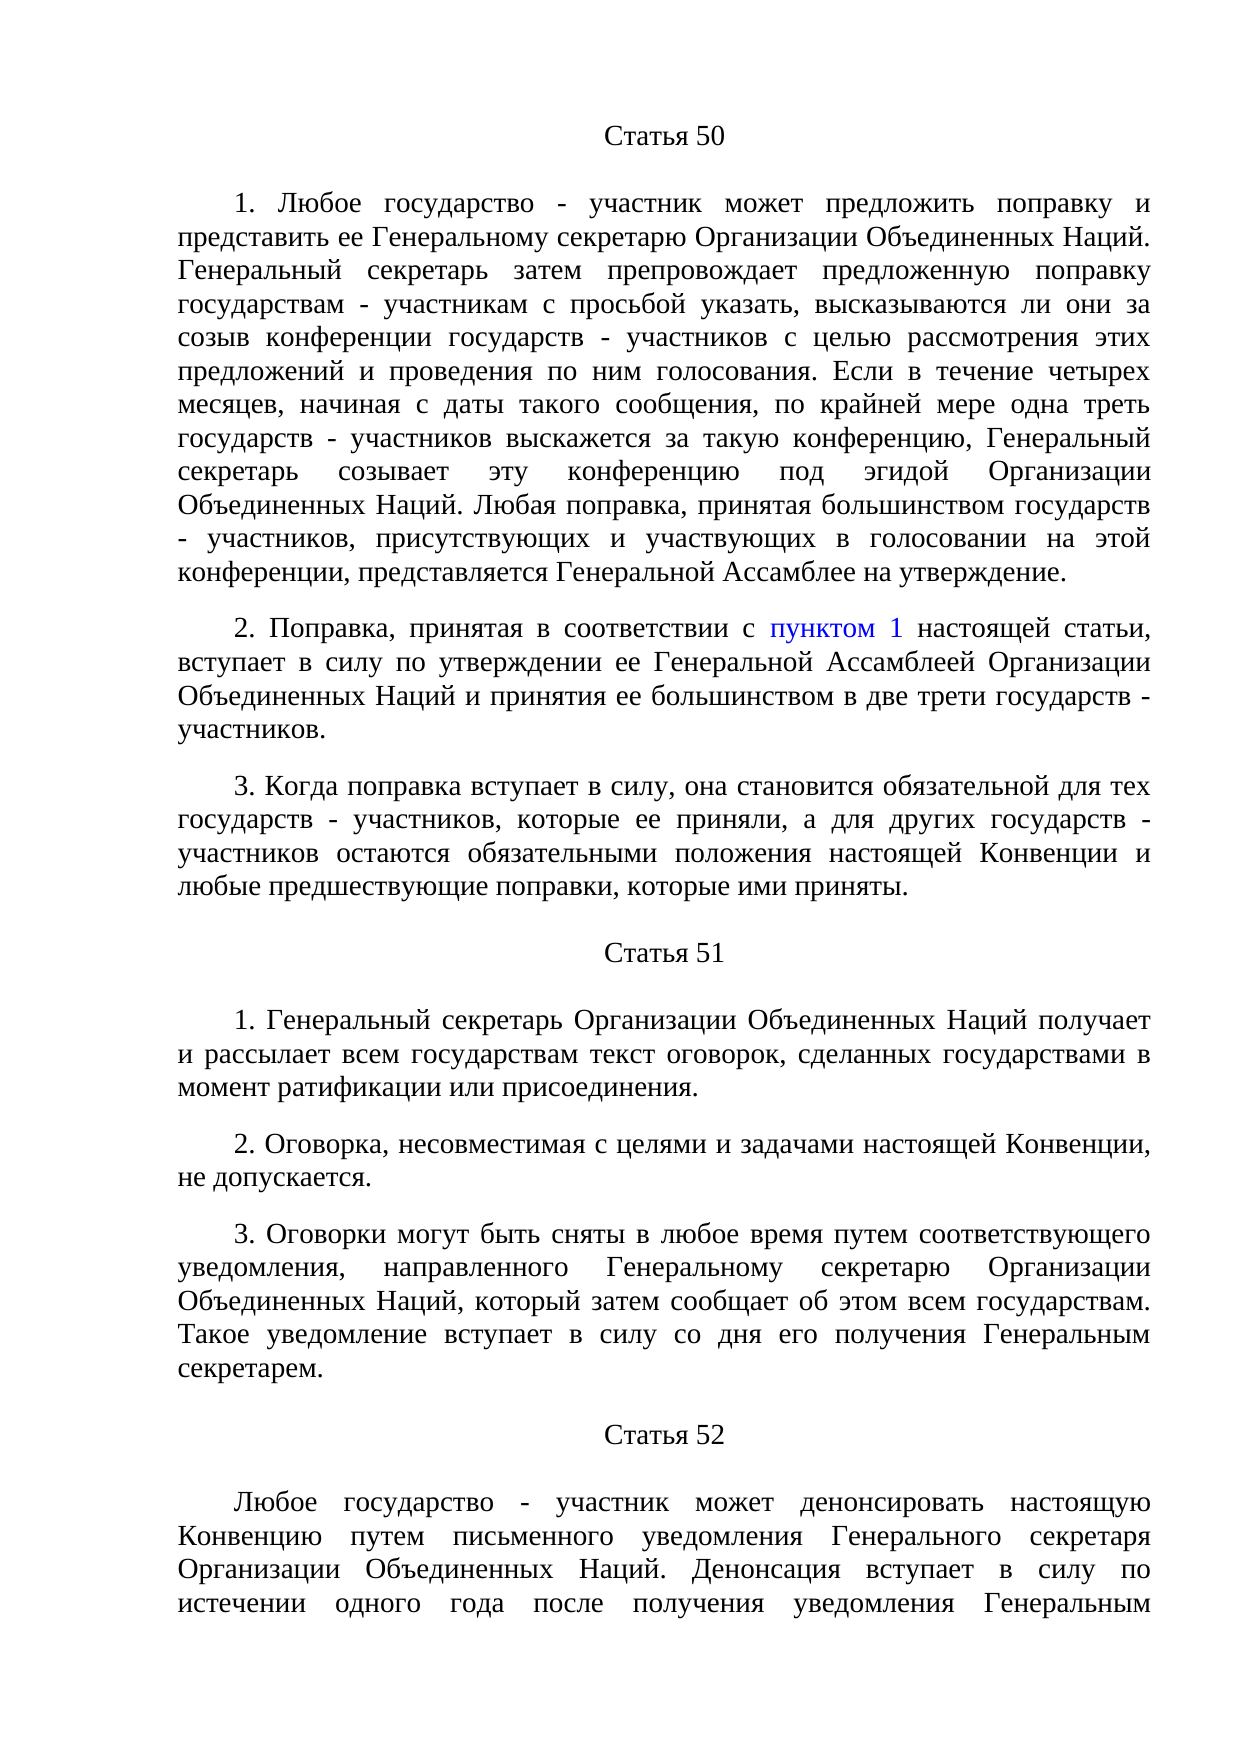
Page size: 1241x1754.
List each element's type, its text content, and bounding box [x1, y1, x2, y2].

text 3. Когда поправка вступает в силу, она становится обязательной для тех государств - участников, которые ее приняли, а для других государств - участников остаются обязательными положения настоящей Конвенции и любые предшествующие поправки, которые ими приняты. [177, 768, 1152, 902]
text 2. Оговорка, несовместимая с целями и задачами настоящей Конвенции, не допускается. [177, 1126, 1152, 1193]
text Статья 50 [177, 118, 1152, 152]
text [177, 1484, 1152, 1618]
text 1. Генеральный секретарь Организации Объединенных Наций получает и рассылает всем государствам текст оговорок, сделанных государствами в момент ратификации или присоединения. [177, 1002, 1152, 1103]
text Статья 51 [177, 935, 1152, 969]
text 2. Поправка, принятая в соответствии с пунктом 1 настоящей статьи, вступает в силу по утверждении ее Генеральной Ассамблеей Организации Объединенных Наций и принятия ее большинством в две трети государств - участников. [177, 611, 1152, 745]
text 3. Оговорки могут быть сняты в любое время путем соответствующего уведомления, направленного Генеральному секретарю Организации Объединенных Наций, который затем сообщает об этом всем государствам. Такое уведомление вступает в силу со дня его получения Генеральным секретарем. [177, 1216, 1152, 1384]
text Статья 52 [177, 1417, 1152, 1451]
text 1. Любое государство - участник может предложить поправку и представить ее Генеральному секретарю Организации Объединенных Наций. Генеральный секретарь затем препровождает предложенную поправку государствам - участникам с просьбой указать, высказываются ли они за созыв конференции государств - участников с целью рассмотрения этих предложений и проведения по ним голосования. Если в течение четырех месяцев, начиная с даты такого сообщения, по крайней мере одна треть государств - участников выскажется за такую конференцию, Генеральный секретарь созывает эту конференцию под эгидой Организации Объединенных Наций. Любая поправка, принятая большинством государств - участников, присутствующих и участвующих в голосовании на этой конференции, представляется Генеральной Ассамблее на утверждение. [177, 185, 1152, 588]
